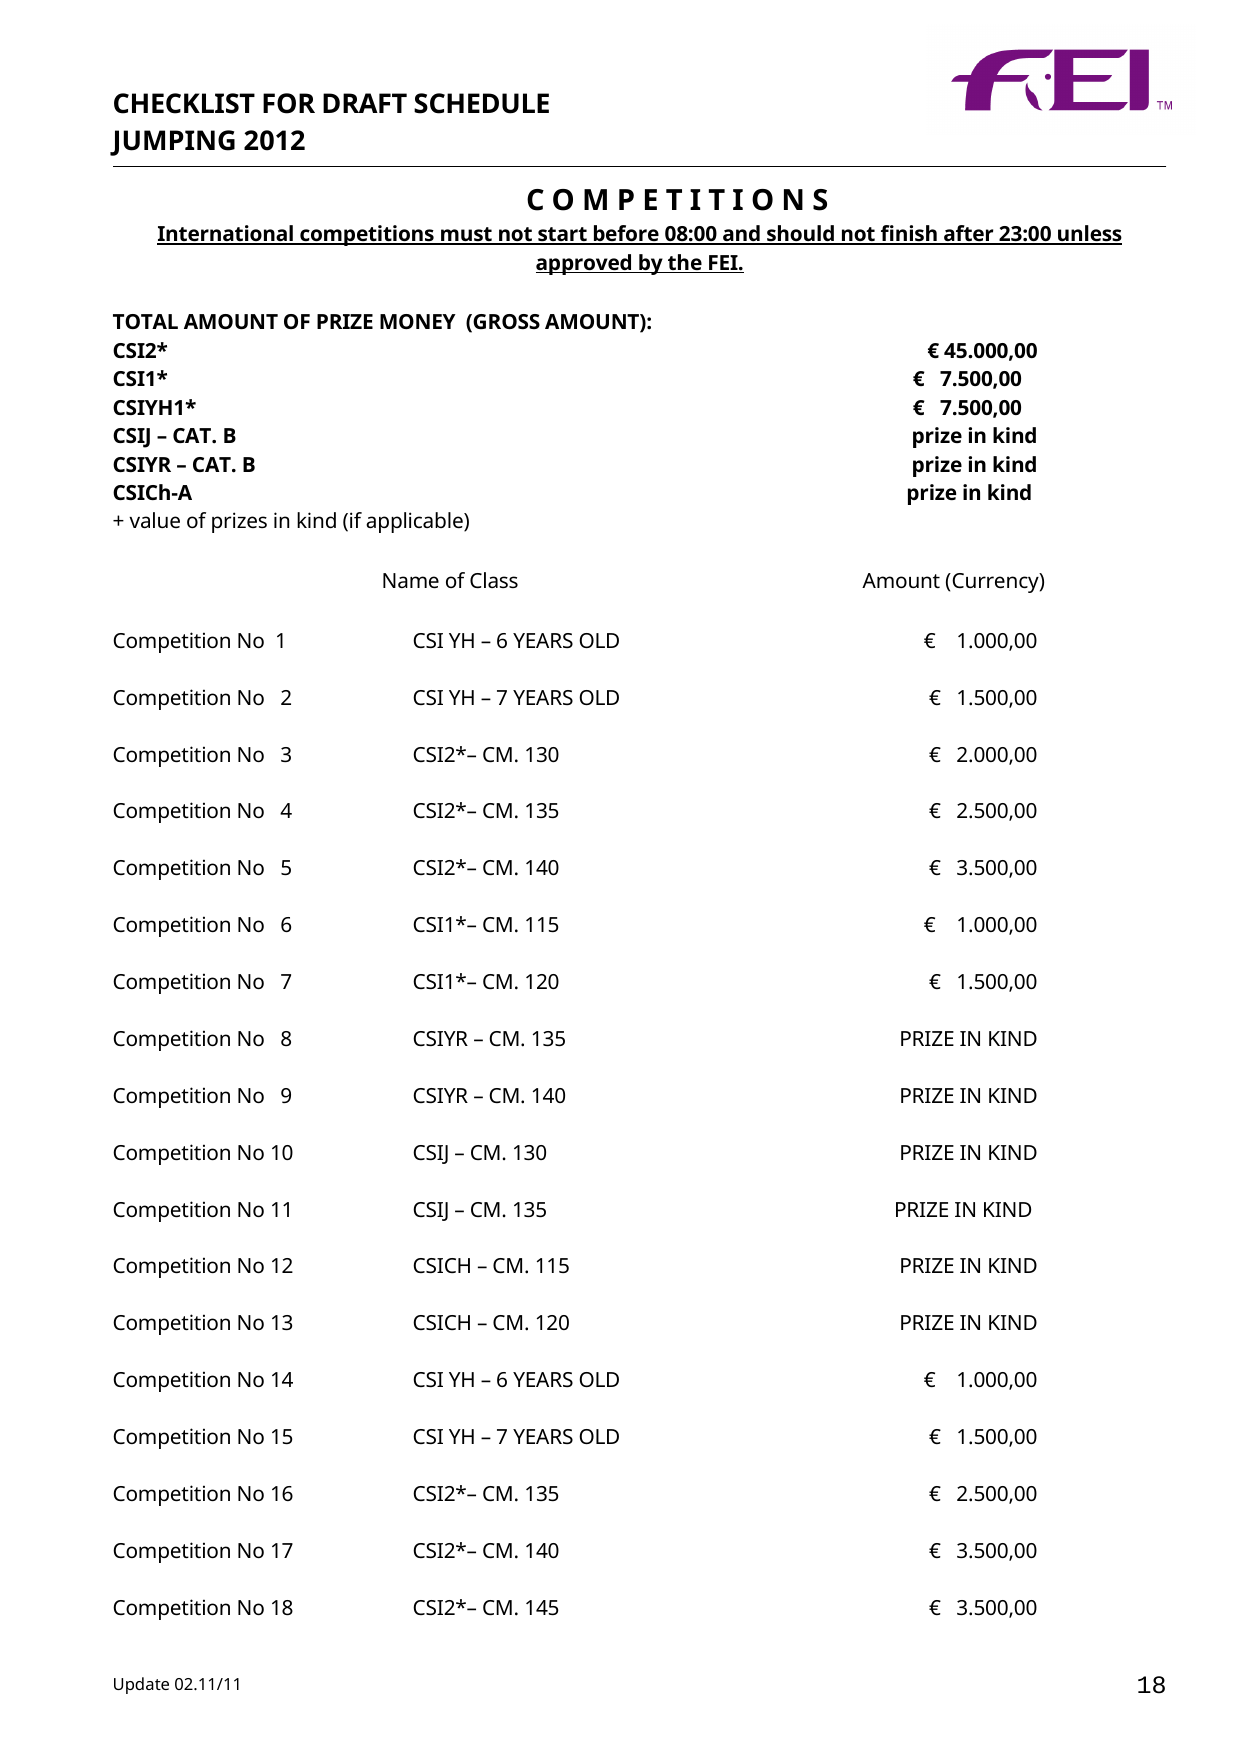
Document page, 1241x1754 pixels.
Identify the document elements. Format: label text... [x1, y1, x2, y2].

text CSIYR – CAT. B prize in kind [112, 450, 1166, 478]
text Competition No 2 CSI YH – 7 YEARS OLD € 1.500,00 [112, 683, 1166, 711]
text CSI2* € 45.000,00 [112, 336, 1166, 364]
text Competition No 18 CSI2*– CM. 145 € 3.500,00 [112, 1593, 1166, 1621]
text Competition No 8 CSIYR – CM. 135 PRIZE IN KIND [112, 1024, 1166, 1052]
text Competition No 3 CSI2*– CM. 130 € 2.000,00 [112, 740, 1166, 768]
text Competition No 5 CSI2*– CM. 140 € 3.500,00 [112, 853, 1166, 882]
text C O M P E T I T I O N S [187, 180, 1166, 219]
text + value of prizes in kind (if applicable) [112, 507, 1166, 535]
text Competition No 15 CSI YH – 7 YEARS OLD € 1.500,00 [112, 1422, 1166, 1451]
text TOTAL AMOUNT OF PRIZE MONEY (GROSS AMOUNT): [112, 307, 1166, 336]
text Competition No 6 CSI1*– CM. 115 € 1.000,00 [112, 910, 1166, 939]
text International competitions must not start before 08:00 and should not finish after 23:00 unless approved by the FEI. [112, 219, 1166, 276]
text Competition No 10 CSIJ – CM. 130 PRIZE IN KIND [112, 1138, 1166, 1166]
text CSICh-A prize in kind [112, 478, 1166, 507]
text Competition No 7 CSI1*– CM. 120 € 1.500,00 [112, 967, 1166, 996]
text Competition No 12 CSICH – CM. 115 PRIZE IN KIND [112, 1252, 1166, 1280]
picture [926, 24, 1197, 135]
text Competition No 13 CSICH – CM. 120 PRIZE IN KIND [112, 1308, 1166, 1337]
text Name of Class Amount (Currency) [112, 566, 1166, 595]
text Competition No 14 CSI YH – 6 YEARS OLD € 1.000,00 [112, 1365, 1166, 1394]
text Competition No 16 CSI2*– CM. 135 € 2.500,00 [112, 1479, 1166, 1507]
text Competition No 4 CSI2*– CM. 135 € 2.500,00 [112, 797, 1166, 825]
text Competition No 9 CSIYR – CM. 140 PRIZE IN KIND [112, 1081, 1166, 1109]
text CSIYH1* € 7.500,00 [112, 393, 1166, 421]
text Competition No 17 CSI2*– CM. 140 € 3.500,00 [112, 1536, 1166, 1564]
text CSIJ – CAT. B prize in kind [112, 421, 1166, 450]
text CSI1* € 7.500,00 [112, 364, 1166, 393]
text Competition No 1 CSI YH – 6 YEARS OLD € 1.000,00 [112, 626, 1166, 654]
text Competition No 11 CSIJ – CM. 135 PRIZE IN KIND [112, 1195, 1166, 1223]
